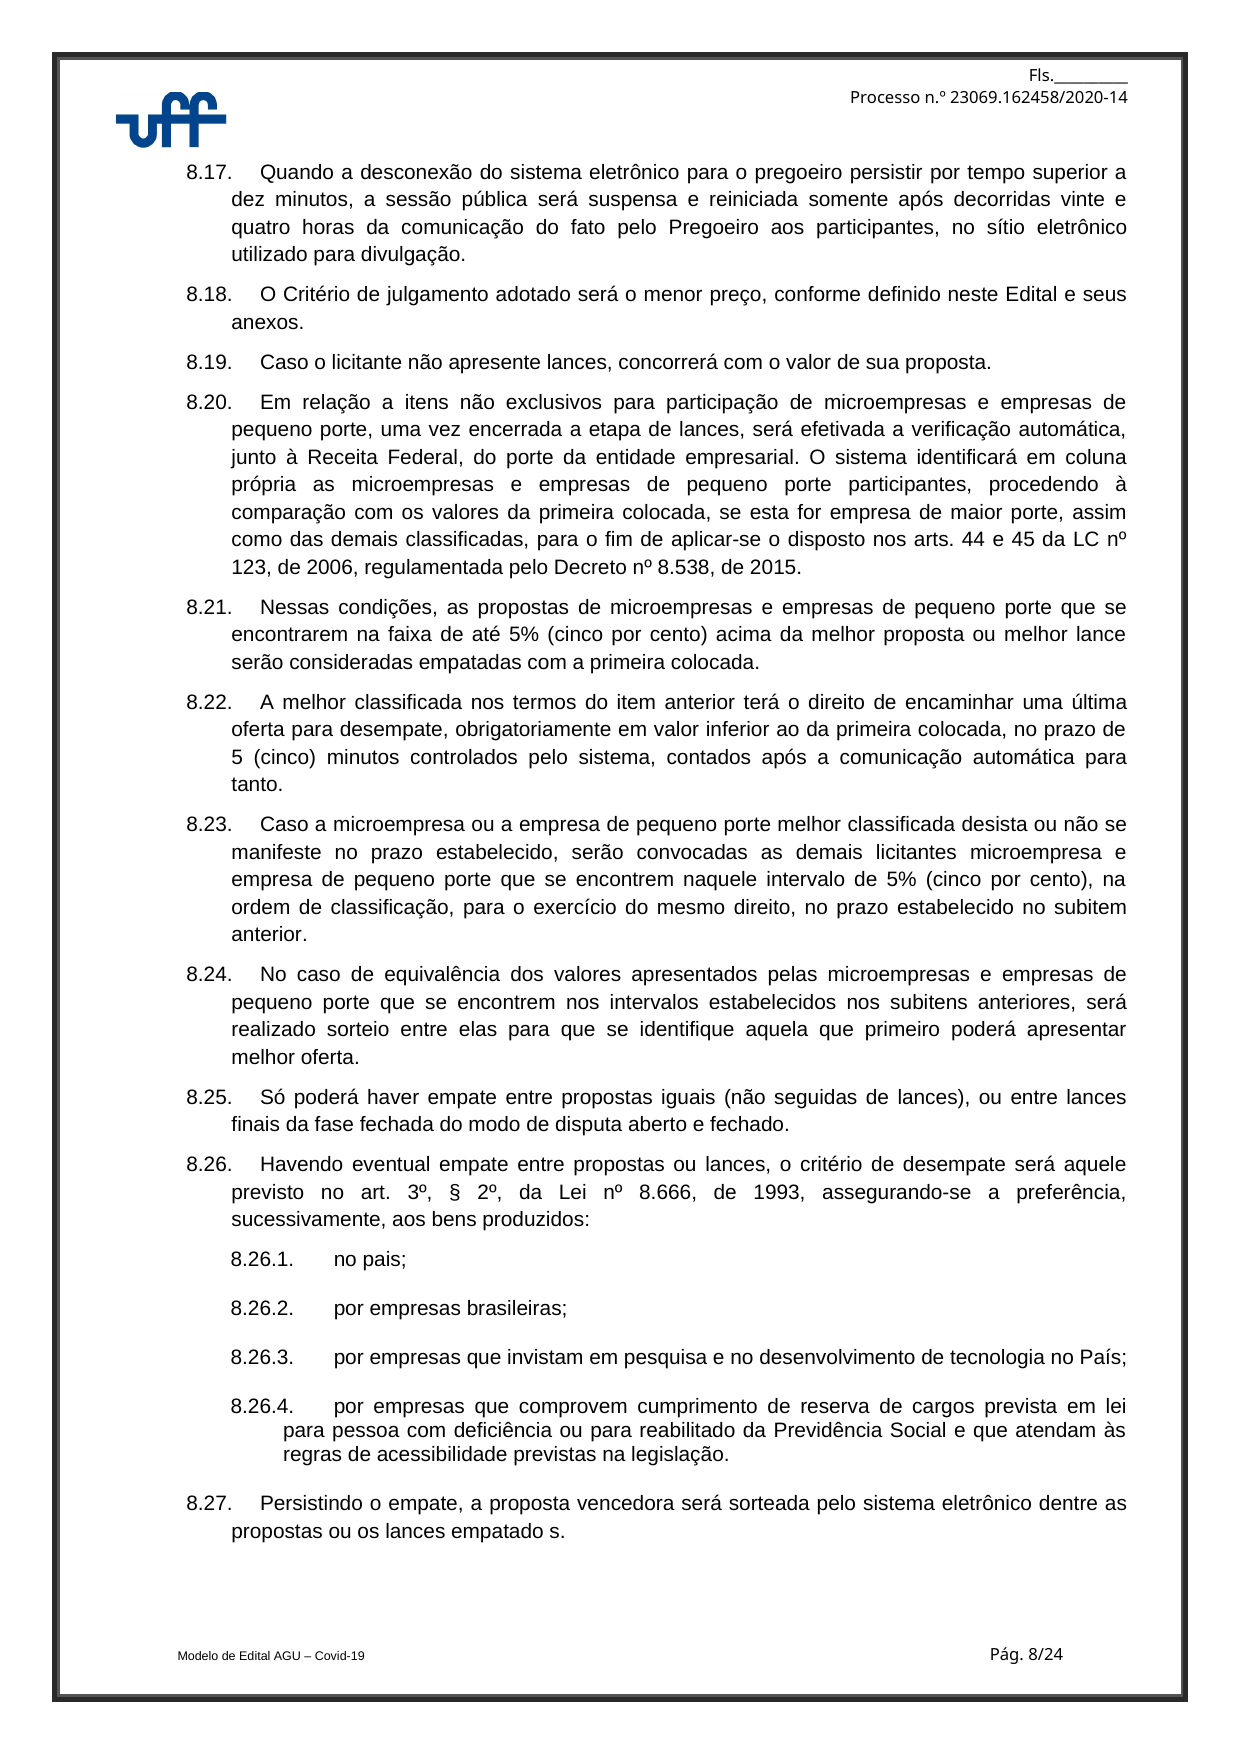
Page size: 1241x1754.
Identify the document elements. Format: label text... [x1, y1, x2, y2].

list Persistindo o empate, a proposta vencedora será sorteada pelo sistema eletrônico dentre as propostas ou os lances empatado s. [186, 1491, 1128, 1542]
list Quando a desconexão do sistema eletrônico para o pregoeiro persistir por tempo superior a dez minutos, a sessão pública será suspensa e reiniciada somente após decorridas vinte e quatro horas da comunicação do fato pelo Pregoeiro aos participantes, no sítio eletrônico utilizado para divulgação. [186, 160, 1128, 266]
list por empresas que comprovem cumprimento de reserva de cargos prevista em lei para pessoa com deficiência ou para reabilitado da Previdência Social e que atendam às regras de acessibilidade previstas na legislação. [230, 1394, 1128, 1466]
list Nessas condições, as propostas de microempresas e empresas de pequeno porte que se encontrarem na faixa de até 5% (cinco por cento) acima da melhor proposta ou melhor lance serão consideradas empatadas com a primeira colocada. [186, 595, 1128, 674]
list Caso a microempresa ou a empresa de pequeno porte melhor classificada desista ou não se manifeste no prazo estabelecido, serão convocadas as demais licitantes microempresa e empresa de pequeno porte que se encontrem naquele intervalo de 5% (cinco por cento), na ordem de classificação, para o exercício do mesmo direito, no prazo estabelecido no subitem anterior. [186, 812, 1128, 946]
list Em relação a itens não exclusivos para participação de microempresas e empresas de pequeno porte, uma vez encerrada a etapa de lances, será efetivada a verificação automática, junto à Receita Federal, do porte da entidade empresarial. O sistema identificará em coluna própria as microempresas e empresas de pequeno porte participantes, procedendo à comparação com os valores da primeira colocada, se esta for empresa de maior porte, assim como das demais classificadas, para o fim de aplicar-se o disposto nos arts. 44 e 45 da LC nº 123, de 2006, regulamentada pelo Decreto nº 8.538, de 2015. [186, 390, 1128, 579]
list Só poderá haver empate entre propostas iguais (não seguidas de lances), ou entre lances finais da fase fechada do modo de disputa aberto e fechado. [186, 1085, 1128, 1136]
list Havendo eventual empate entre propostas ou lances, o critério de desempate será aquele previsto no art. 3º, § 2º, da Lei nº 8.666, de 1993, assegurando-se a preferência, sucessivamente, aos bens produzidos: [186, 1152, 1128, 1231]
list Caso o licitante não apresente lances, concorrerá com o valor de sua proposta. [186, 350, 1128, 374]
list A melhor classificada nos termos do item anterior terá o direito de encaminhar uma última oferta para desempate, obrigatoriamente em valor inferior ao da primeira colocada, no prazo de 5 (cinco) minutos controlados pelo sistema, contados após a comunicação automática para tanto. [186, 690, 1128, 796]
list No caso de equivalência dos valores apresentados pelas microempresas e empresas de pequeno porte que se encontrem nos intervalos estabelecidos nos subitens anteriores, será realizado sorteio entre elas para que se identifique aquela que primeiro poderá apresentar melhor oferta. [186, 962, 1128, 1069]
list no pais; [230, 1247, 1128, 1271]
list por empresas brasileiras; [230, 1296, 1128, 1320]
list O Critério de julgamento adotado será o menor preço, conforme definido neste Edital e seus anexos. [186, 282, 1128, 334]
list por empresas que invistam em pesquisa e no desenvolvimento de tecnologia no País; [230, 1345, 1128, 1369]
picture [114, 92, 227, 153]
